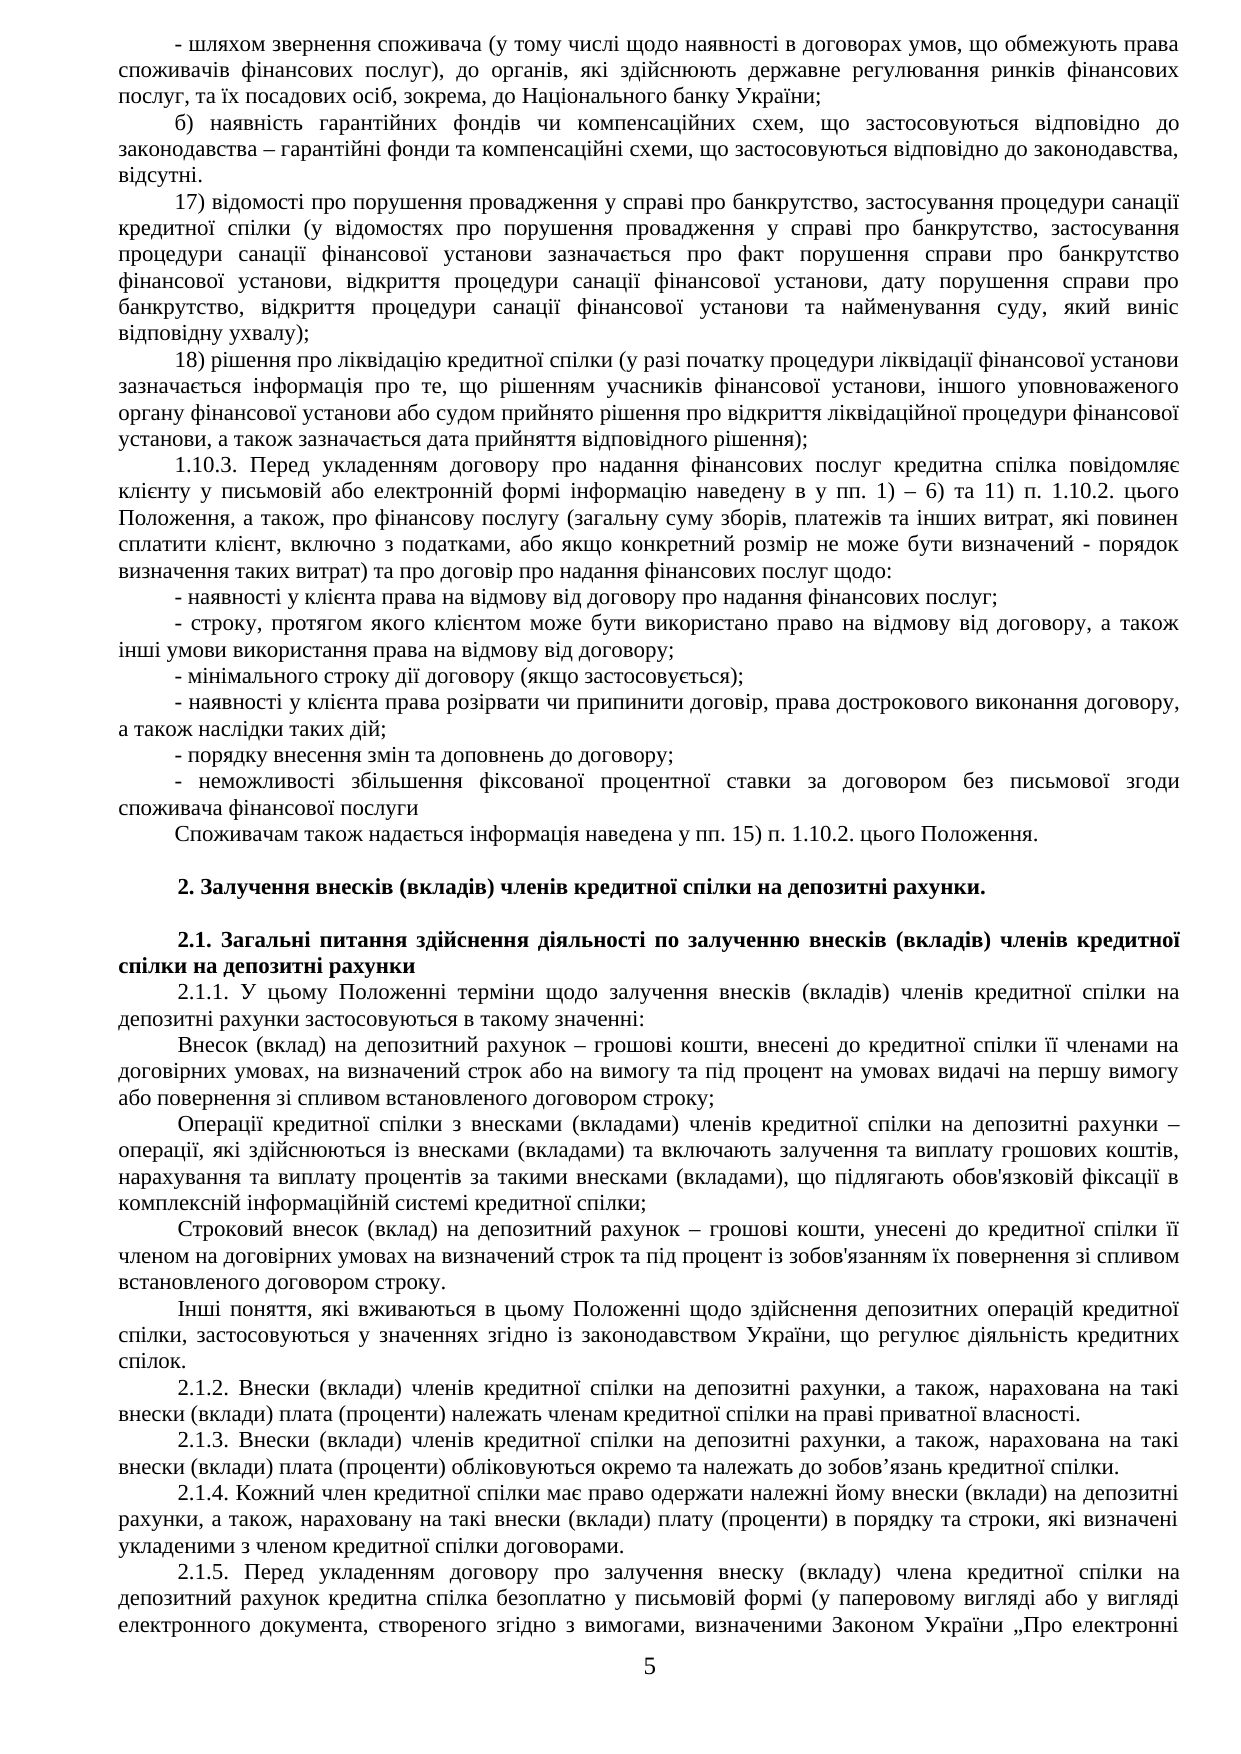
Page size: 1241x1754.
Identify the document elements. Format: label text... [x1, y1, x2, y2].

text Строковий внесок (вклад) на депозитний рахунок – грошові кошти, унесені до кредитної спілки її членом на договірних умовах на визначений строк та під процент із зобов'язанням їх повернення зі спливом встановленого договором строку. [118, 1216, 1181, 1294]
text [118, 1558, 1181, 1637]
text - шляхом звернення споживача (у тому числі щодо наявності в договорах умов, що обмежують права споживачів фінансових послуг), до органів, які здійснюють державне регулювання ринків фінансових послуг, та їх посадових осіб, зокрема, до Національного банку України; [118, 29, 1181, 109]
text 1.10.3. Перед укладенням договору про надання фінансових послуг кредитна спілка повідомляє клієнту у письмовій або електронній формі інформацію наведену в у пп. 1) – 6) та 11) п. 1.10.2. цього Положення, а також, про фінансову послугу (загальну суму зборів, платежів та інших витрат, які повинен сплатити клієнт, включно з податками, або якщо конкретний розмір не може бути визначений - порядок визначення таких витрат) та про договір про надання фінансових послуг щодо: [118, 451, 1181, 583]
text Інші поняття, які вживаються в цьому Положенні щодо здійснення депозитних операцій кредитної спілки, застосовуються у значеннях згідно із законодавством України, що регулює діяльність кредитних спілок. [118, 1294, 1181, 1374]
text Внесок (вклад) на депозитний рахунок – грошові кошти, внесені до кредитної спілки її членами на договірних умовах, на визначений строк або на вимогу та під процент на умовах видачі на першу вимогу або повернення зі спливом встановленого договором строку; [118, 1031, 1181, 1110]
text - наявності у клієнта права на відмову від договору про надання фінансових послуг; [118, 583, 1181, 609]
text 2.1.3. Внески (вклади) членів кредитної спілки на депозитні рахунки, а також, нарахована на такі внески (вклади) плата (проценти) обліковуються окремо та належать до зобов’язань кредитної спілки. [118, 1426, 1181, 1479]
text 2.1.4. Кожний член кредитної спілки має право одержати належні йому внески (вклади) на депозитні рахунки, а також, нараховану на такі внески (вклади) плату (проценти) в порядку та строки, які визначені укладеними з членом кредитної спілки договорами. [118, 1479, 1181, 1558]
text Операції кредитної спілки з внесками (вкладами) членів кредитної спілки на депозитні рахунки – операції, які здійснюються із внесками (вкладами) та включають залучення та виплату грошових коштів, нарахування та виплату процентів за такими внесками (вкладами), що підлягають обов'язковій фіксації в комплексній інформаційній системі кредитної спілки; [118, 1110, 1181, 1216]
text б) наявність гарантійних фондів чи компенсаційних схем, що застосовуються відповідно до законодавства – гарантійні фонди та компенсаційні схеми, що застосовуються відповідно до законодавства, відсутні. [118, 109, 1181, 188]
text 2. Залучення внесків (вкладів) членів кредитної спілки на депозитні рахунки. [118, 873, 1181, 899]
text - порядку внесення змін та доповнень до договору; [118, 741, 1181, 767]
text - мінімального строку дії договору (якщо застосовується); [118, 662, 1181, 688]
text 2.1.2. Внески (вклади) членів кредитної спілки на депозитні рахунки, а також, нарахована на такі внески (вклади) плата (проценти) належать членам кредитної спілки на праві приватної власності. [118, 1374, 1181, 1426]
text - строку, протягом якого клієнтом може бути використано право на відмову від договору, а також інші умови використання права на відмову від договору; [118, 609, 1181, 662]
text 18) рішення про ліквідацію кредитної спілки (у разі початку процедури ліквідації фінансової установи зазначається інформація про те, що рішенням учасників фінансової установи, іншого уповноваженого органу фінансової установи або судом прийнято рішення про відкриття ліквідаційної процедури фінансової установи, а також зазначається дата прийняття відповідного рішення); [118, 346, 1181, 451]
text - наявності у клієнта права розірвати чи припинити договір, права дострокового виконання договору, а також наслідки таких дій; [118, 688, 1181, 741]
text - неможливості збільшення фіксованої процентної ставки за договором без письмової згоди споживача фінансової послуги [118, 767, 1181, 820]
text Споживачам також надається інформація наведена у пп. 15) п. 1.10.2. цього Положення. [118, 820, 1181, 847]
text 2.1. Загальні питання здійснення діяльності по залученню внесків (вкладів) членів кредитної спілки на депозитні рахунки [118, 926, 1181, 978]
text 2.1.1. У цьому Положенні терміни щодо залучення внесків (вкладів) членів кредитної спілки на депозитні рахунки застосовуються в такому значенні: [118, 978, 1181, 1031]
text 17) відомості про порушення провадження у справі про банкрутство, застосування процедури санації кредитної спілки (у відомостях про порушення провадження у справі про банкрутство, застосування процедури санації фінансової установи зазначається про факт порушення справи про банкрутство фінансової установи, відкриття процедури санації фінансової установи, дату порушення справи про банкрутство, відкриття процедури санації фінансової установи та найменування суду, який виніс відповідну ухвалу); [118, 188, 1181, 346]
